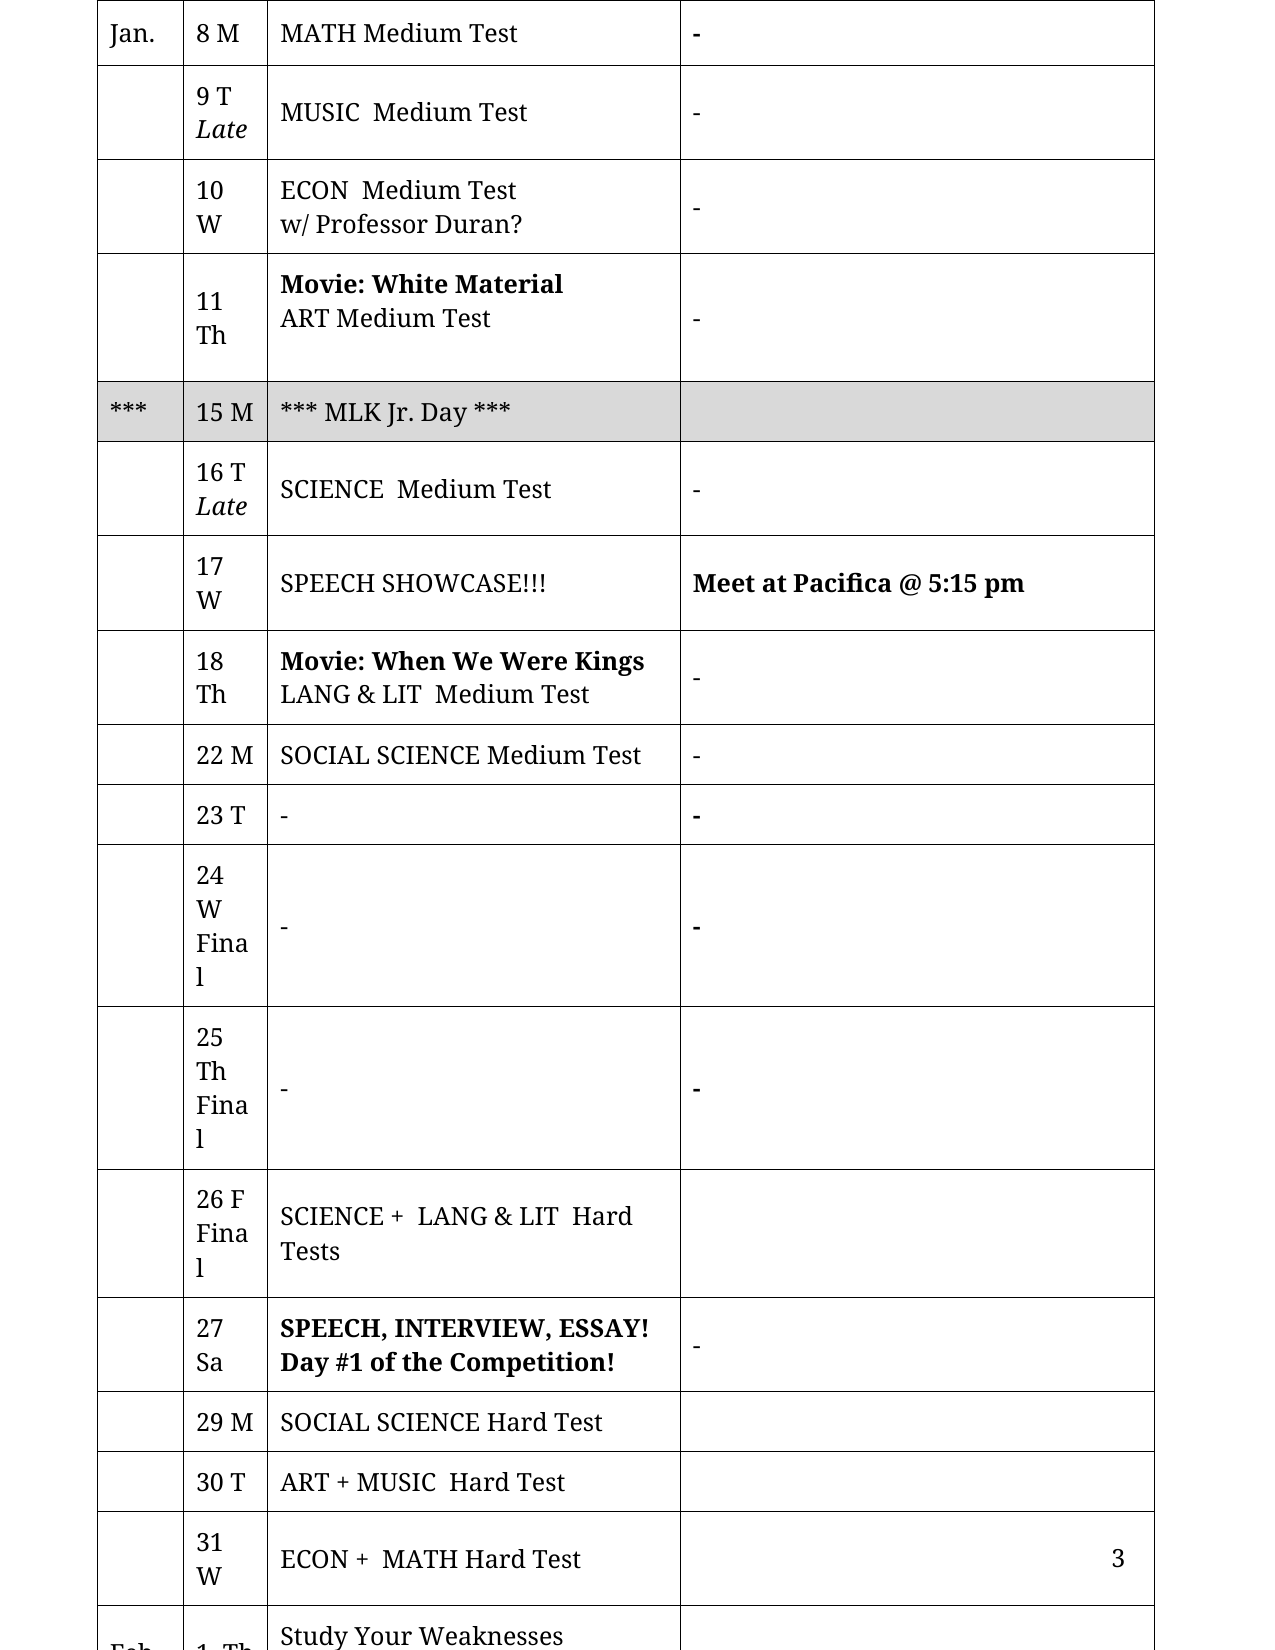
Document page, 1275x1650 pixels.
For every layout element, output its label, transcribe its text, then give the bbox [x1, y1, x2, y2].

table_cell - [681, 1298, 1154, 1391]
table_cell MUSIC Medium Test [268, 66, 680, 159]
table_cell - [681, 1007, 1154, 1168]
table_cell [681, 1392, 1154, 1451]
table_cell [98, 66, 183, 159]
table_cell 1 Th [184, 1606, 267, 1650]
table_cell [681, 1452, 1154, 1511]
table_cell 31 W [184, 1512, 267, 1605]
table_cell - [681, 631, 1154, 724]
table_cell SCIENCE + LANG & LIT Hard Tests [268, 1170, 680, 1297]
table_cell [98, 725, 183, 784]
table_cell - [681, 725, 1154, 784]
table_cell 24 W Final [184, 845, 267, 1006]
table_header - [681, 1, 1154, 64]
table_header Jan. [98, 1, 183, 64]
table_cell - [681, 845, 1154, 1006]
table_cell *** [98, 382, 183, 441]
table_cell ART + MUSIC Hard Test [268, 1452, 680, 1511]
table_cell [98, 254, 183, 381]
table_cell [98, 1392, 183, 1451]
table_cell SPEECH SHOWCASE!!! [268, 536, 680, 629]
table_cell 30 T [184, 1452, 267, 1511]
table_cell - [681, 442, 1154, 535]
table_cell Feb. [98, 1606, 183, 1650]
table_cell Movie: When We Were Kings LANG & LIT Medium Test [268, 631, 680, 724]
table_cell - [268, 845, 680, 1006]
table_cell [98, 631, 183, 724]
table_cell - [681, 160, 1154, 253]
table_cell SOCIAL SCIENCE Hard Test [268, 1392, 680, 1451]
table_cell 15 M [184, 382, 267, 441]
table_cell - [681, 785, 1154, 844]
table_cell *** MLK Jr. Day *** [268, 382, 680, 441]
table_cell - [268, 785, 680, 844]
table_cell [681, 1170, 1154, 1297]
table_cell [98, 785, 183, 844]
table_cell [681, 1606, 1154, 1650]
table_cell [98, 1452, 183, 1511]
table_cell 17 W [184, 536, 267, 629]
table_cell - [681, 66, 1154, 159]
table_cell [98, 1007, 183, 1168]
table_cell 26 F Final [184, 1170, 267, 1297]
table_cell ECON + MATH Hard Test [268, 1512, 680, 1605]
table_cell 11 Th [184, 254, 267, 381]
table_cell SPEECH, INTERVIEW, ESSAY! Day #1 of the Competition! [268, 1298, 680, 1391]
table_cell 29 M [184, 1392, 267, 1451]
table_cell 25 Th Final [184, 1007, 267, 1168]
table_cell [98, 442, 183, 535]
table_cell [98, 845, 183, 1006]
table_cell 27 Sa [184, 1298, 267, 1391]
table_cell 23 T [184, 785, 267, 844]
table_cell 22 M [184, 725, 267, 784]
table_cell 18 Th [184, 631, 267, 724]
table_cell 10 W [184, 160, 267, 253]
table_cell [98, 1170, 183, 1297]
table_cell - [681, 254, 1154, 381]
table_header MATH Medium Test [268, 1, 680, 64]
table_cell SOCIAL SCIENCE Medium Test [268, 725, 680, 784]
table_cell ECON Medium Test w/ Professor Duran? [268, 160, 680, 253]
table_cell - [268, 1007, 680, 1168]
table_cell [98, 1298, 183, 1391]
table_cell Study Your Weaknesses Sleep Well! [268, 1606, 680, 1650]
table_cell Meet at Pacifica @ 5:15 pm [681, 536, 1154, 629]
table_cell [681, 382, 1154, 441]
table_cell SCIENCE Medium Test [268, 442, 680, 535]
table_header 8 M [184, 1, 267, 64]
table_cell Movie: White Material ART Medium Test [268, 254, 680, 381]
table_cell 9 T Late [184, 66, 267, 159]
table_cell [681, 1512, 1154, 1605]
table_cell [98, 1512, 183, 1605]
table_cell [98, 160, 183, 253]
table_cell [98, 536, 183, 629]
table_cell 16 T Late [184, 442, 267, 535]
